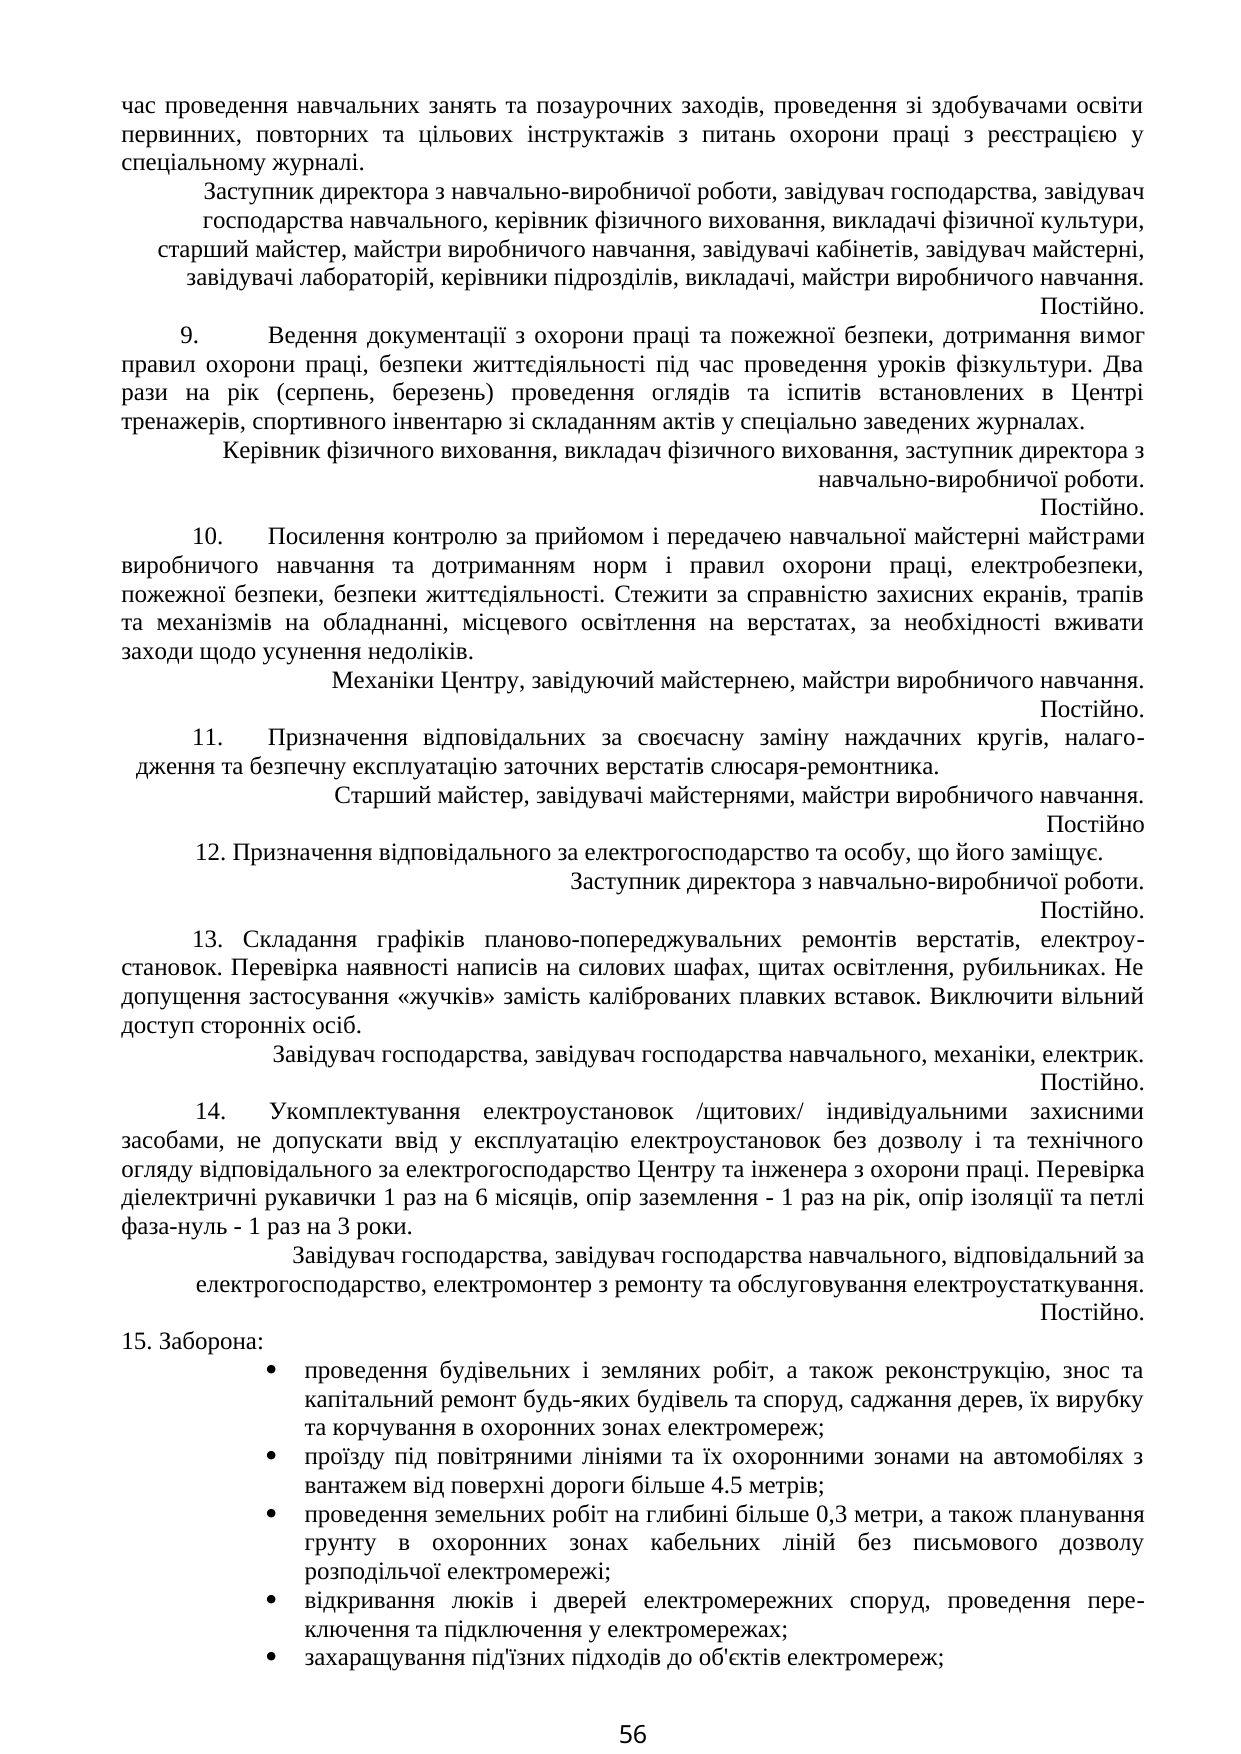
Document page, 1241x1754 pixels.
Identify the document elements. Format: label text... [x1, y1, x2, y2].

text Постійно. [121, 291, 1145, 320]
text Керівник фізичного виховання, викладач фізичного виховання, заступник директора з навчально-виробничої роботи. [121, 435, 1145, 492]
list Укомплектування електроустановок /щитових/ індивідуальними захисними засобами, не допускати ввід у експлуатацію електроустановок без дозволу і та технічного огляду відповідального за електрогосподарство Центру та інженера з охорони праці. Перевірка діелектричні рукавички 1 раз на 6 місяців, опір заземлення - 1 раз на рік, опір ізоляції та петлі фаза-нуль - 1 раз на 3 роки. [121, 1096, 1145, 1240]
list проведення земельних робіт на глибині більше 0,3 метри, а також планування грунту в охоронних зонах кабельних ліній без письмового дозволу розподільчої електромережі; [267, 1499, 1145, 1585]
text Постійно [192, 809, 1145, 837]
list Призначення відповідальних за своєчасну заміну наждачних кругів, налагодження та безпечну експлуатацію заточних верстатів слюсаря-ремонтника. [136, 722, 1145, 780]
list проведення будівельних і земляних робіт, а також реконструкцію, знос та капітальний ремонт будь-яких будівель та споруд, саджання дерев, їх вирубку та корчування в охоронних зонах електромереж; [267, 1355, 1145, 1441]
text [121, 90, 1145, 176]
list відкривання люків і дверей електромережних споруд, проведення переключення та підключення у електромережах; [267, 1585, 1145, 1642]
list Посилення контролю за прийомом і передачею навчальної майстерні майстрами виробничого навчання та дотриманням норм і правил охорони праці, електробезпеки, пожежної безпеки, безпеки життєдіяльності. Стежити за справністю захисних екранів, трапів та механізмів на обладнанні, місцевого освітлення на верстатах, за необхідності вживати заходи щодо усунення недоліків. [121, 521, 1145, 665]
text Завідувач господарства, завідувач господарства навчального, відповідальний за електрогосподарство, електромонтер з ремонту та обслуговування електроустаткування. [121, 1240, 1145, 1297]
text Старший майстер, завідувачі майстернями, майстри виробничого навчання. [121, 780, 1145, 809]
text Постійно. [121, 1297, 1145, 1326]
list захаращування під'їзних підходів до об'єктів електромереж; [267, 1642, 1145, 1671]
text Механіки Центру, завідуючий майстернею, майстри виробничого навчання. [121, 665, 1145, 694]
text 12. Призначення відповідального за електрогосподарство та особу, що його заміщує. [195, 837, 1145, 866]
text Заступник директора з навчально-виробничої роботи, завідувач господарства, завідувач господарства навчального, керівник фізичного виховання, викладачі фізичної культури, старший майстер, майстри виробничого навчання, завідувачі кабінетів, завідувач майстерні, завідувачі лабораторій, керівники підрозділів, викладачі, майстри виробничого навчання. [121, 176, 1145, 291]
text Завідувач господарства, завідувач господарства навчального, механіки, електрик. [121, 1039, 1145, 1067]
text Постійно. [121, 1067, 1145, 1096]
text Постійно. [121, 694, 1145, 722]
text Постійно. [121, 895, 1145, 924]
text Заступник директора з навчально-виробничої роботи. [121, 866, 1145, 895]
text 13. Складання графіків планово-попереджувальних ремонтів верстатів, електроустановок. Перевірка наявності написів на силових шафах, щитах освітлення, рубильниках. Не допущення застосування «жучків» замість каліброваних плавких вставок. Виключити вільний доступ сторонніх осіб. [121, 924, 1145, 1039]
list Заборона: [121, 1326, 1145, 1355]
text Постійно. [121, 492, 1145, 521]
list проїзду під повітряними лініями та їх охоронними зонами на автомобілях з вантажем від поверхні дороги більше 4.5 метрів; [267, 1441, 1145, 1499]
list Ведення документації з охорони праці та пожежної безпеки, дотримання вимог правил охорони праці, безпеки життєдіяльності під час проведення уроків фізкультури. Два рази на рік (серпень, березень) проведення оглядів та іспитів встановлених в Центрі тренажерів, спортивного інвентарю зі складанням актів у спеціально заведених журналах. [121, 320, 1145, 435]
